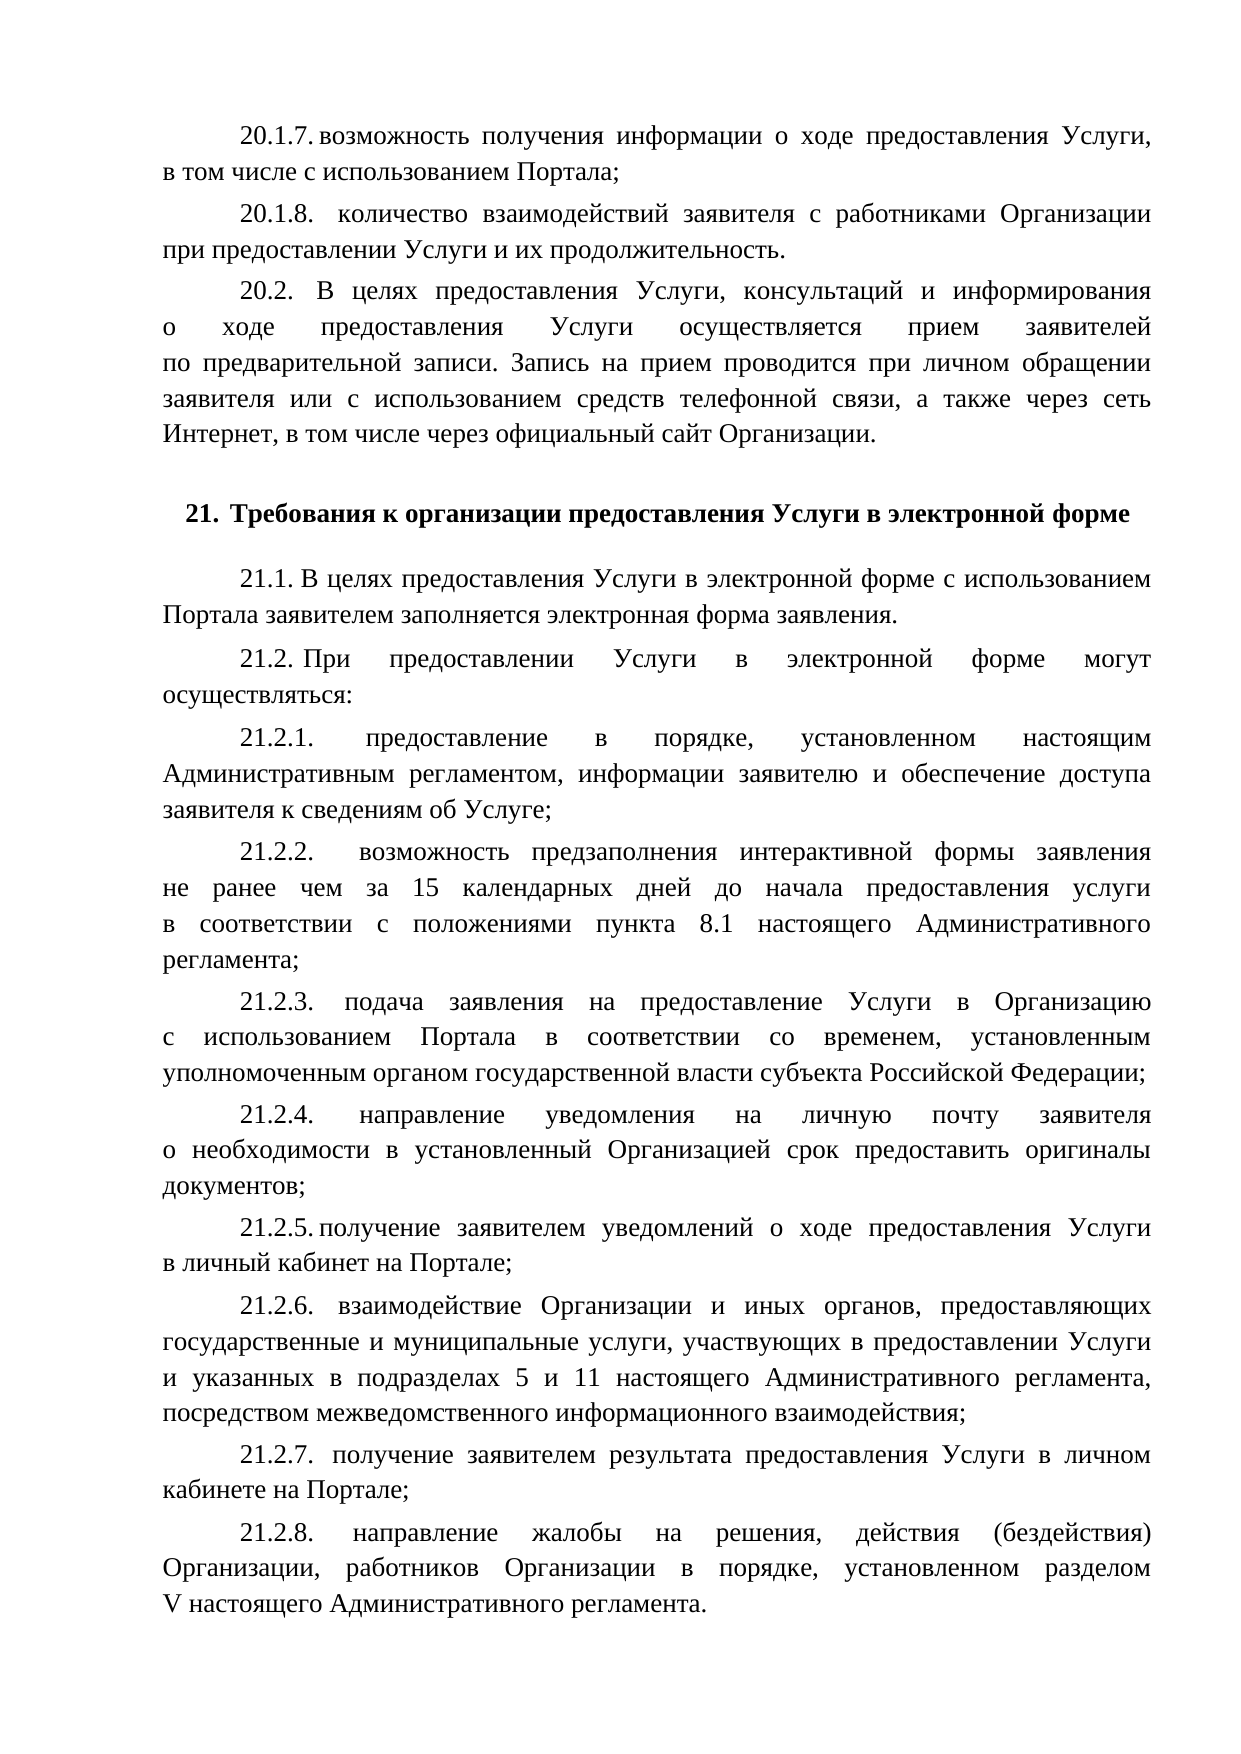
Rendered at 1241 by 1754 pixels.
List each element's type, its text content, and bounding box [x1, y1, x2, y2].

list взаимодействие Организации и иных органов, предоставляющих государственные и муниципальные услуги, участвующих в предоставлении Услуги и указанных в подразделах 5 и 11 настоящего Административного регламента, посредством межведомственного информационного взаимодействия; [162, 1289, 1152, 1428]
list направление жалобы на решения, действия (бездействия) Организации, работников Организации в порядке, установленном разделом V настоящего Административного регламента. [162, 1516, 1152, 1618]
list При предоставлении Услуги в электронной форме могут осуществляться: [162, 643, 1152, 709]
list возможность предзаполнения интерактивной формы заявления не ранее чем за 15 календарных дней до начала предоставления услуги в соответствии с положениями пункта 8.1 настоящего Административного регламента; [162, 836, 1152, 974]
list В целях предоставления Услуги в электронной форме с использованием Портала заявителем заполняется электронная форма заявления. [162, 562, 1152, 629]
list получение заявителем результата предоставления Услуги в личном кабинете на Портале; [162, 1438, 1152, 1504]
list подача заявления на предоставление Услуги в Организацию с использованием Портала в соответствии со временем, установленным уполномоченным органом государственной власти субъекта Российской Федерации; [162, 985, 1152, 1087]
list направление уведомления на личную почту заявителя о необходимости в установленный Организацией срок предоставить оригиналы документов; [162, 1098, 1152, 1200]
list возможность получения информации о ходе предоставления Услуги, в том числе с использованием Портала; [162, 119, 1152, 186]
list предоставление в порядке, установленном настоящим Административным регламентом, информации заявителю и обеспечение доступа заявителя к сведениям об Услуге; [162, 721, 1152, 824]
list количество взаимодействий заявителя с работниками Организации при предоставлении Услуги и их продолжительность. [162, 197, 1152, 264]
list В целях предоставления Услуги, консультаций и информирования о ходе предоставления Услуги осуществляется прием заявителей по предварительной записи. Запись на прием проводится при личном обращении заявителя или с использованием средств телефонной связи, а также через сеть Интернет, в том числе через официальный сайт Организации. [162, 274, 1152, 448]
list Требования к организации предоставления Услуги в электронной форме [162, 497, 1152, 528]
list получение заявителем уведомлений о ходе предоставления Услуги в личный кабинет на Портале; [162, 1211, 1152, 1278]
